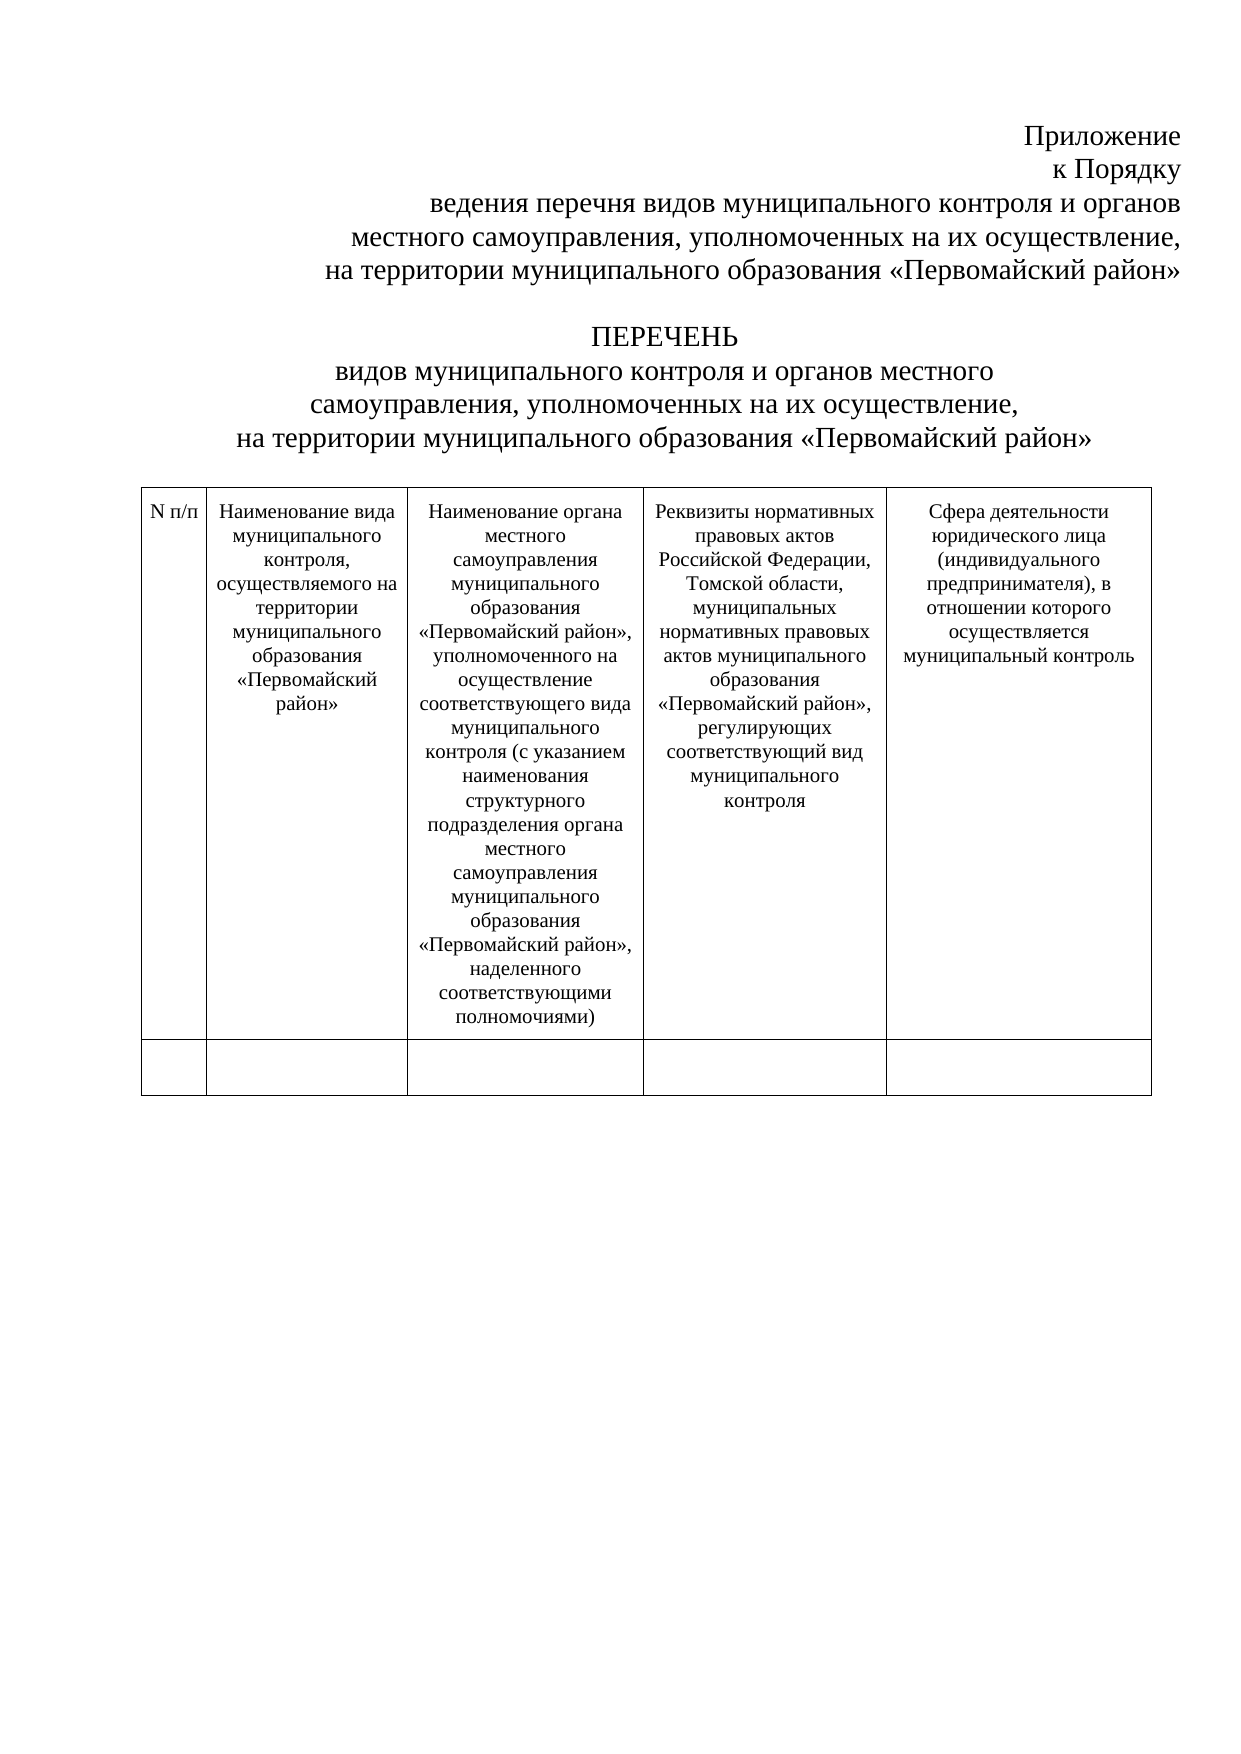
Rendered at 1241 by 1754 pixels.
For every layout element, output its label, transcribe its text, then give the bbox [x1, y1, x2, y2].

table_header Наименование вида муниципального контроля, осуществляемого на территории муниципального образования «Первомайский район» [207, 488, 407, 1039]
table_cell [207, 1040, 407, 1094]
table_cell [408, 1040, 643, 1094]
table_header N п/п [142, 488, 206, 1039]
text ПЕРЕЧЕНЬ [148, 319, 1181, 353]
table_cell [142, 1040, 206, 1094]
table_cell [644, 1040, 886, 1094]
text к Порядку [148, 152, 1181, 185]
text местного самоуправления, уполномоченных на их осуществление, [148, 219, 1181, 252]
text Приложение [148, 118, 1181, 152]
text на территории муниципального образования «Первомайский район» [148, 252, 1181, 286]
text ведения перечня видов муниципального контроля и органов [148, 185, 1181, 219]
table_cell [887, 1040, 1151, 1094]
table_header Наименование органа местного самоуправления муниципального образования «Первомайский район», уполномоченного на осуществление соответствующего вида муниципального контроля (с указанием наименования структурного подразделения органа местного самоуправления муниципального образования «Первомайский район», наделенного соответствующими полномочиями) [408, 488, 643, 1039]
table_header Сфера деятельности юридического лица (индивидуального предпринимателя), в отношении которого осуществляется муниципальный контроль [887, 488, 1151, 1039]
text самоуправления, уполномоченных на их осуществление, [148, 386, 1181, 420]
text на территории муниципального образования «Первомайский район» [148, 420, 1181, 453]
text видов муниципального контроля и органов местного [148, 353, 1181, 386]
table_header Реквизиты нормативных правовых актов Российской Федерации, Томской области, муниципальных нормативных правовых актов муниципального образования «Первомайский район», регулирующих соответствующий вид муниципального контроля [644, 488, 886, 1039]
